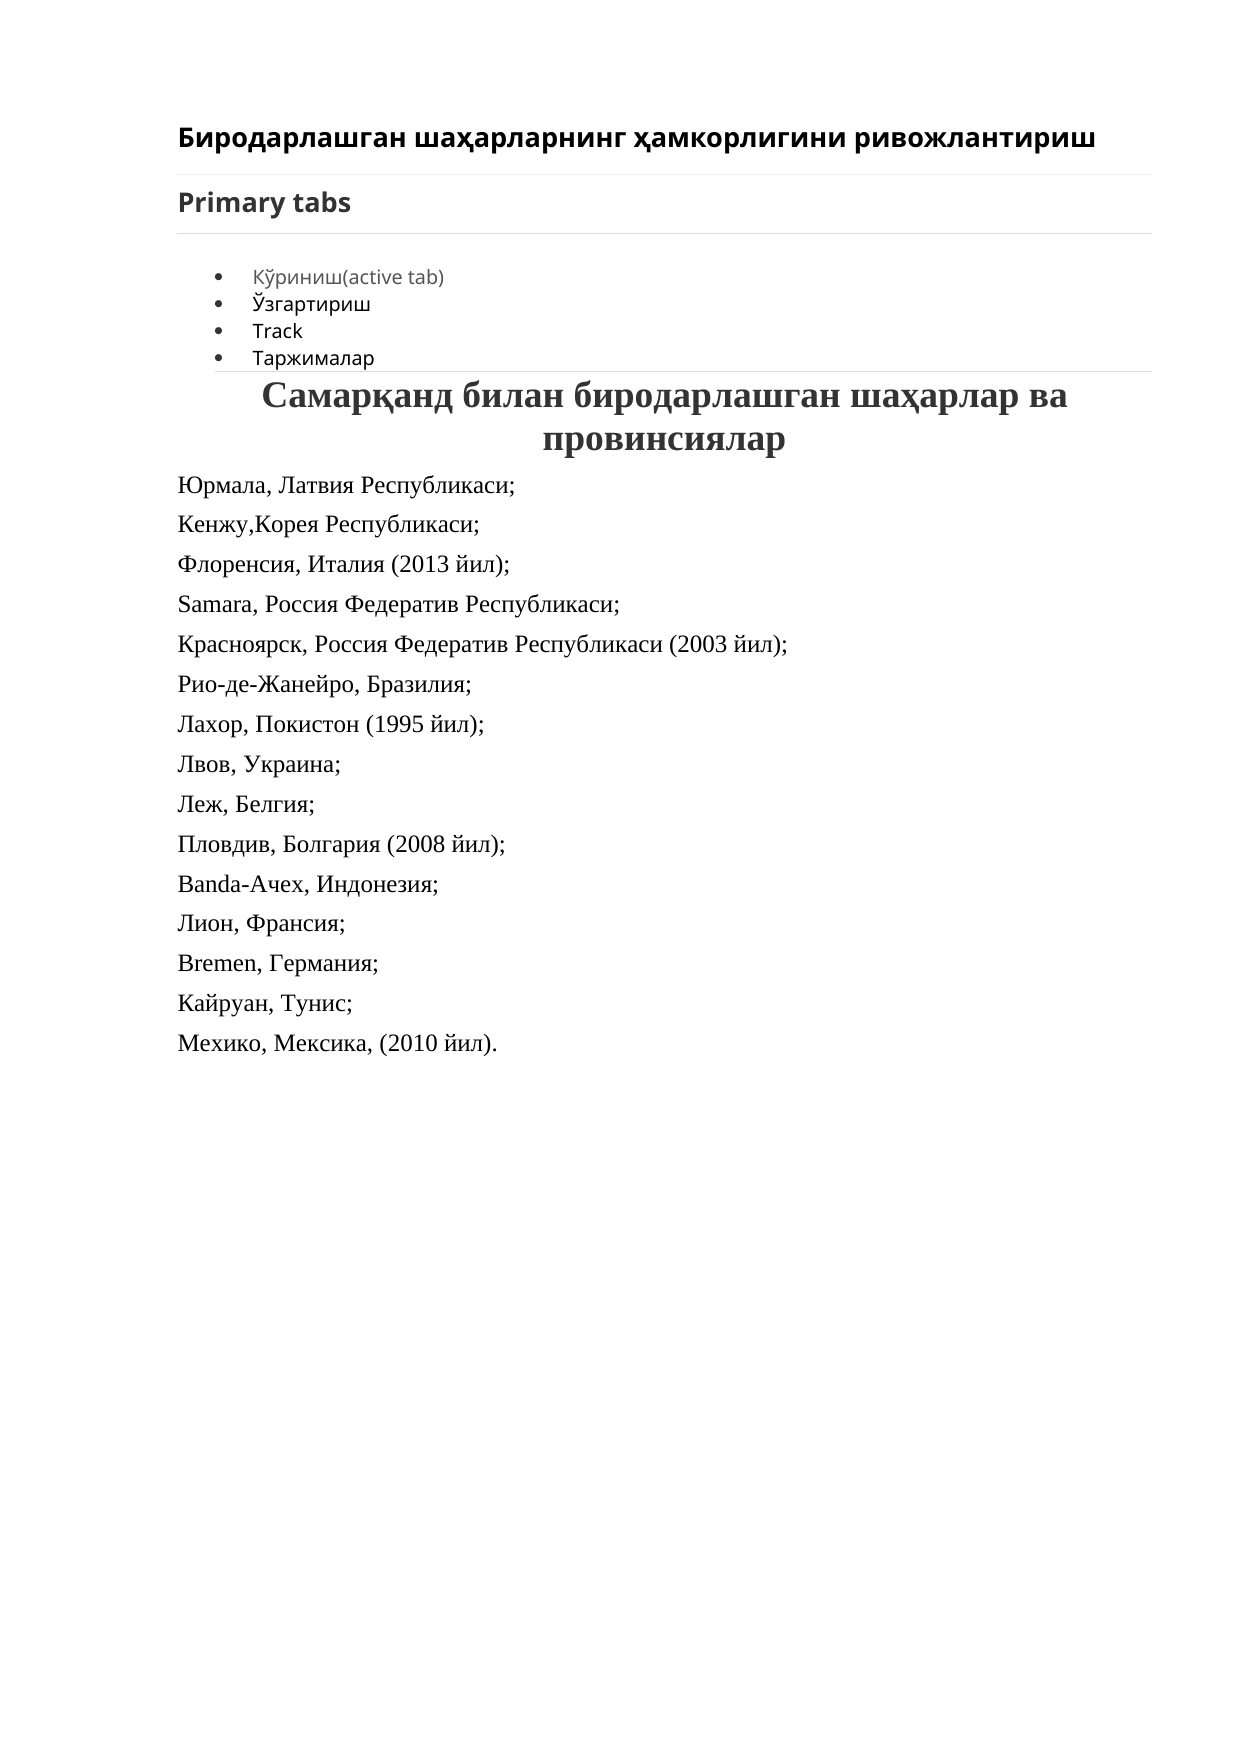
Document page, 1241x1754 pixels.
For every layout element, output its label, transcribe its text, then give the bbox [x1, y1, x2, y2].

text Рио-де-Жанейро, Бразилия; [177, 669, 1152, 698]
list Ўзгартириш [215, 290, 1152, 317]
text Лвов, Украина; [177, 749, 1152, 778]
text Кенжу,Корея Республикаси; [177, 509, 1152, 538]
text Banda-Ачех, Индонезия; [177, 869, 1152, 897]
list Track [215, 317, 1152, 344]
text Мехико, Мексика, (2010 йил). [177, 1028, 1152, 1057]
text Юрмала, Латвия Республикаси; [177, 470, 1152, 498]
text Лахор, Покистон (1995 йил); [177, 709, 1152, 738]
list Кўриниш(active tab) [215, 263, 1152, 290]
text Красноярск, Россия Федератив Республикаси (2003 йил); [177, 629, 1152, 658]
text Пловдив, Болгария (2008 йил); [177, 829, 1152, 857]
text Биродарлашган шаҳарларнинг ҳамкорлигини ривожлантириш [177, 118, 1152, 174]
text Primary tabs [177, 184, 1152, 233]
text Леж, Белгия; [177, 789, 1152, 818]
text Bremen, Германия; [177, 948, 1152, 977]
text Флоренсия, Италия (2013 йил); [177, 549, 1152, 578]
list Таржималар [215, 344, 1152, 371]
text Лион, Франсия; [177, 908, 1152, 937]
text Кайруан, Тунис; [177, 988, 1152, 1017]
text Samara, Россия Федератив Республикаси; [177, 589, 1152, 618]
text Самарқанд билан биродарлашган шаҳарлар ва провинсиялар [177, 372, 1152, 458]
